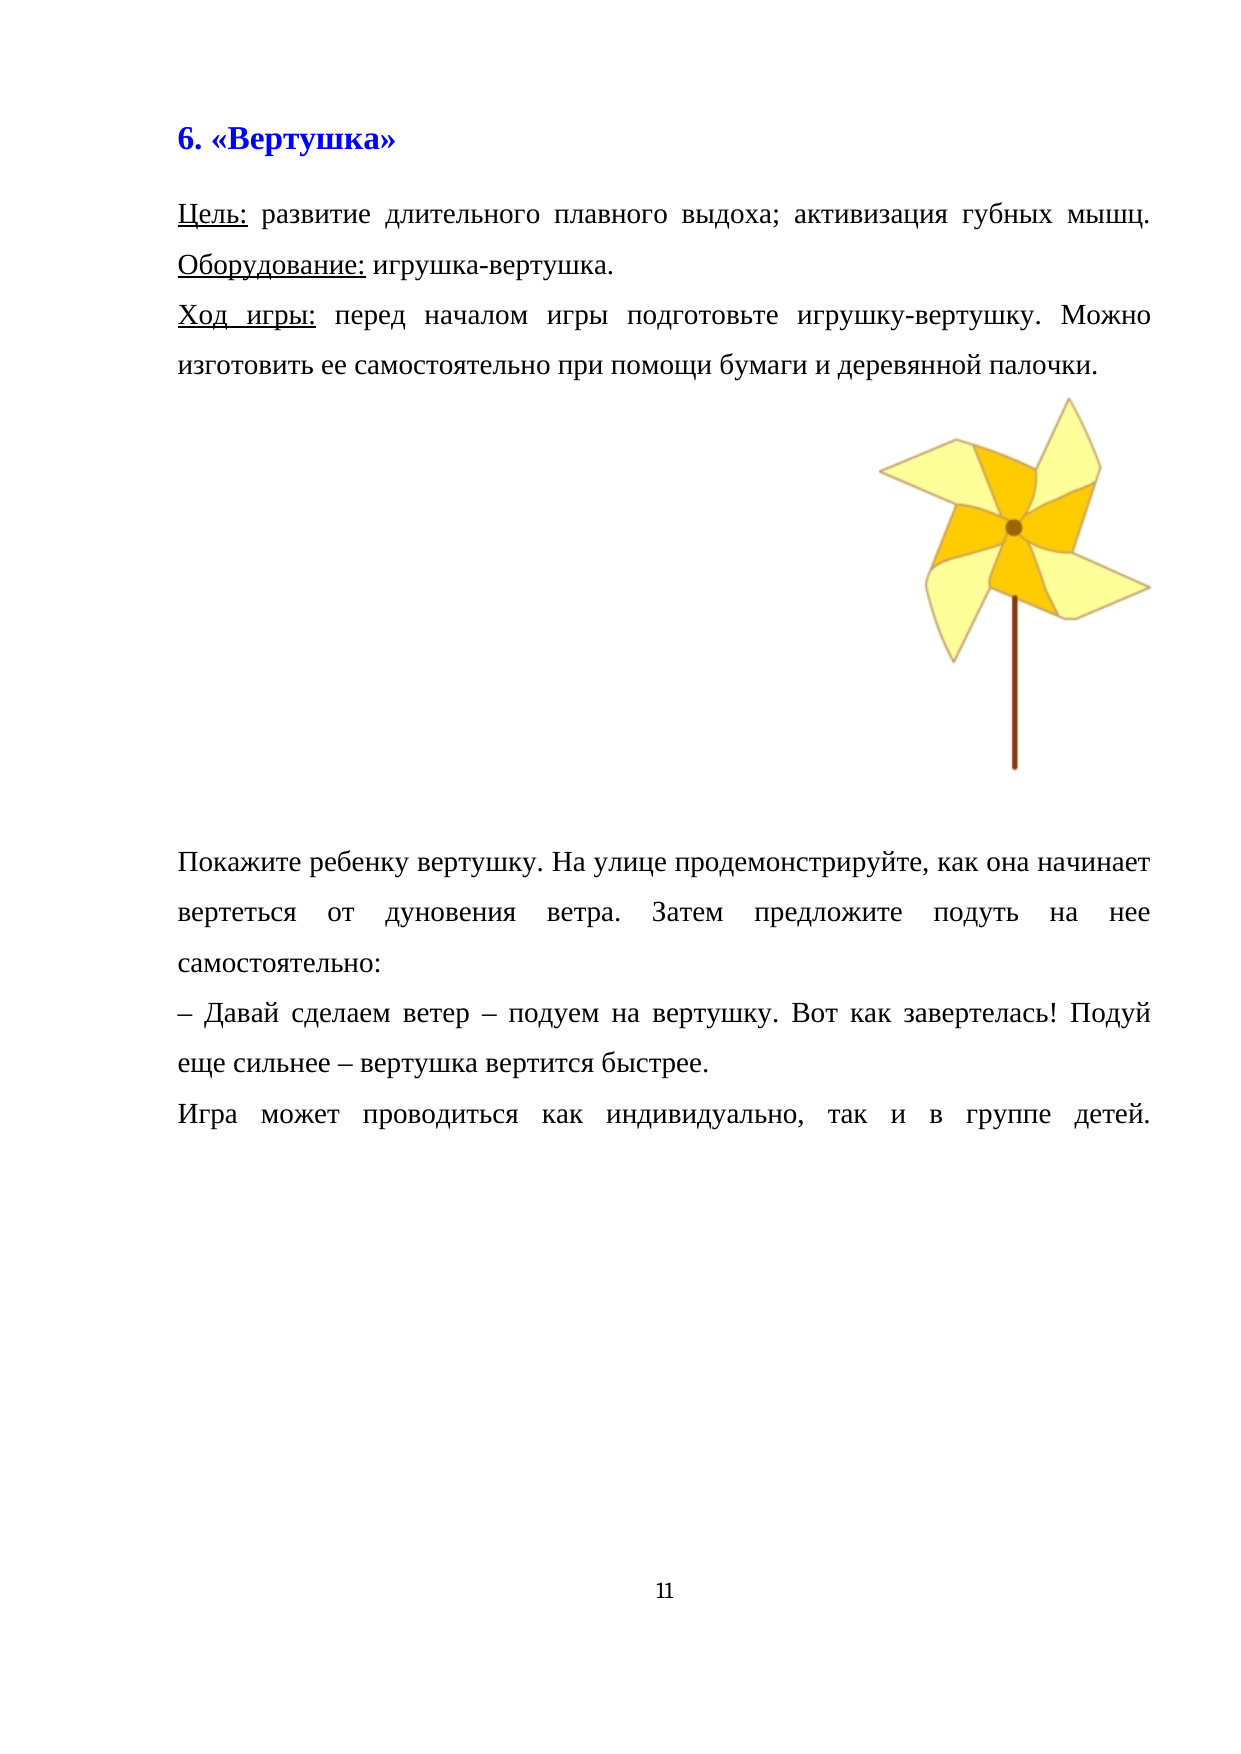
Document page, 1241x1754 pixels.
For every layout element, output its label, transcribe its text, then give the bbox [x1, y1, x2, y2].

text Игра может проводиться как индивидуально, так и в группе детей. [177, 1096, 1152, 1219]
text Покажите ребенку вертушку. На улице продемонстрируйте, как она начинает вертеться от дуновения ветра. Затем предложите подуть на нее самостоятельно: [177, 844, 1152, 978]
text Ход игры: перед началом игры подготовьте игрушку-вертушку. Можно изготовить ее самостоятельно при помощи бумаги и деревянной палочки. [177, 297, 1152, 381]
text – Давай сделаем ветер – подуем на вертушку. Вот как завертелась! Подуй еще сильнее – вертушка вертится быстрее. [177, 995, 1152, 1079]
text 6. «Вертушка» [177, 118, 1152, 156]
text Цель: развитие длительного плавного выдоха; активизация губных мышц. Оборудование: игрушка-вертушка. [177, 196, 1152, 280]
picture [878, 397, 1152, 771]
